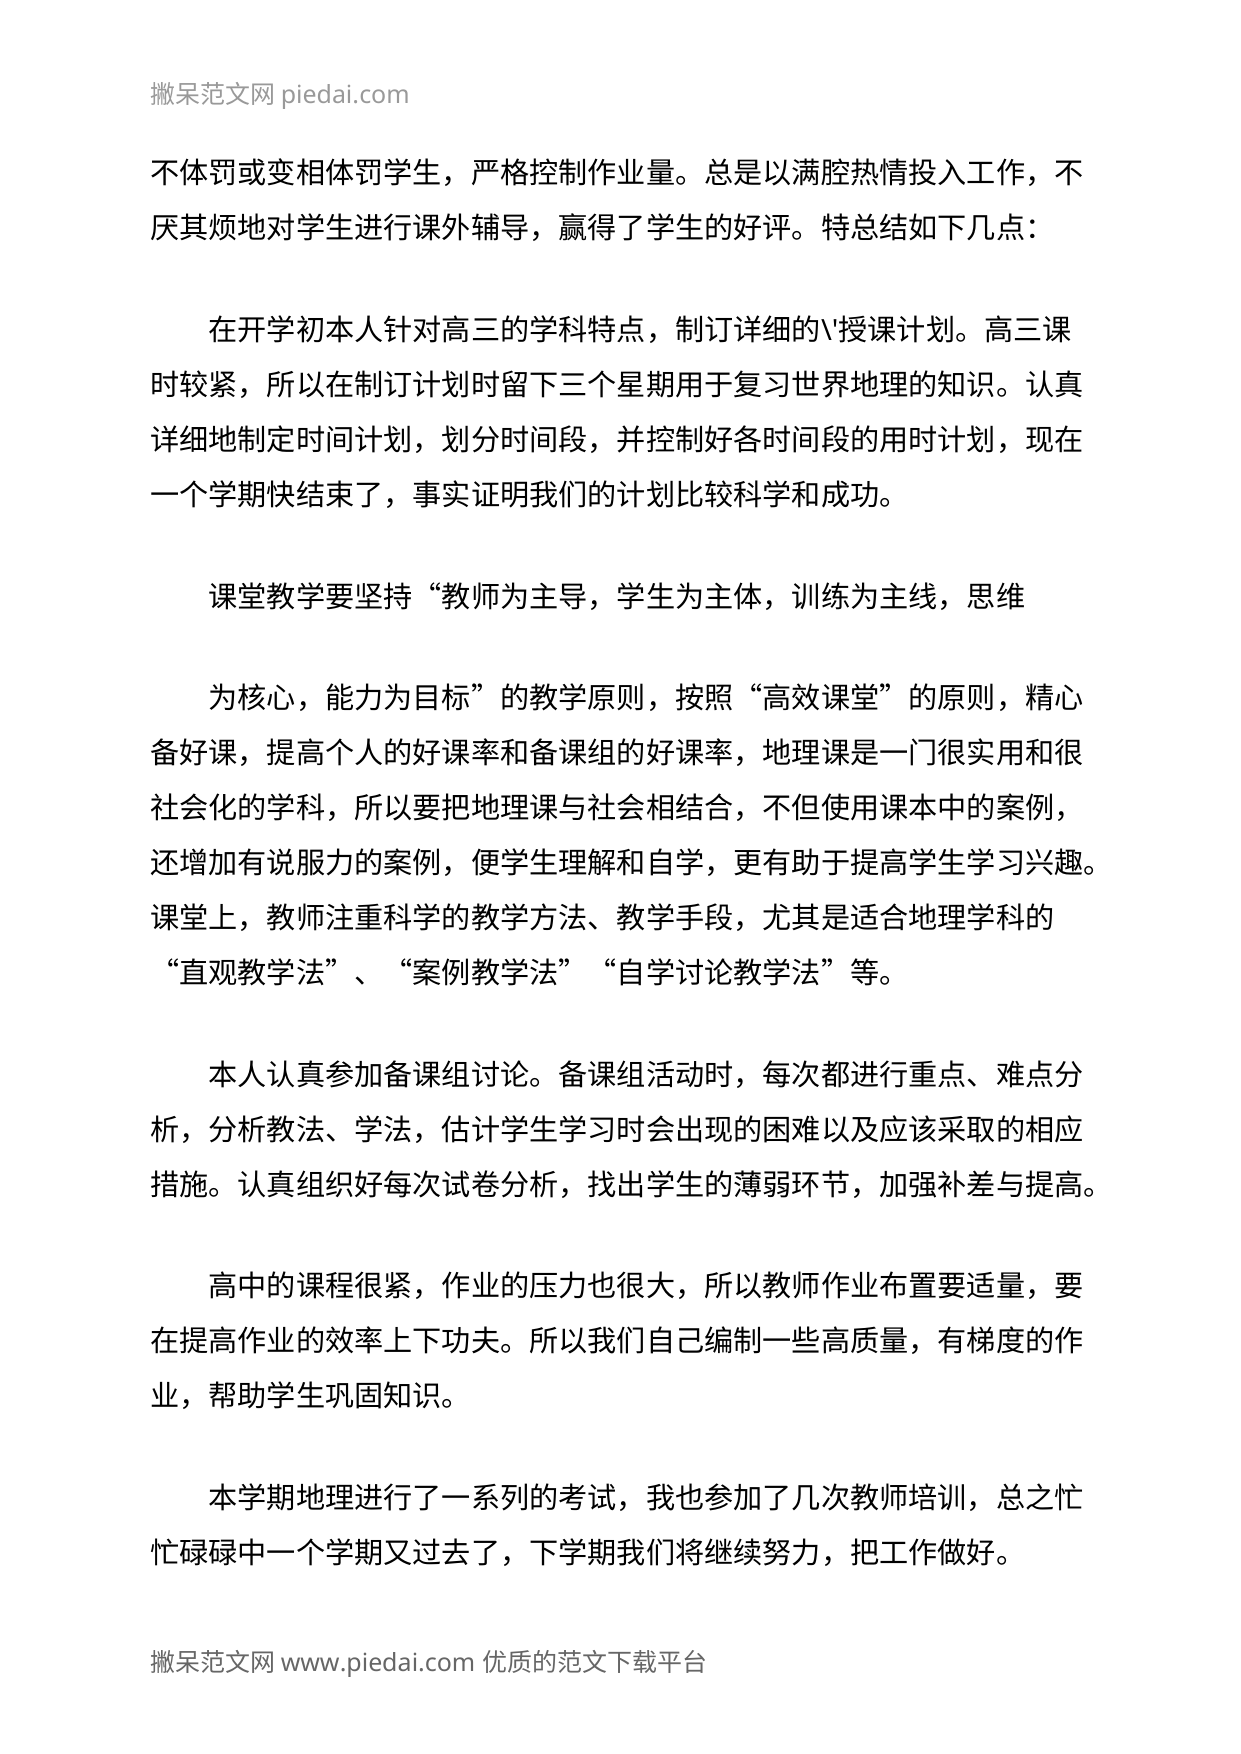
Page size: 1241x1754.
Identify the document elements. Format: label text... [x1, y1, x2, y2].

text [150, 150, 1090, 247]
text 本学期地理进行了一系列的考试，我也参加了几次教师培训，总之忙忙碌碌中一个学期又过去了，下学期我们将继续努力，把工作做好。 [150, 1474, 1090, 1572]
text 课堂教学要坚持“教师为主导，学生为主体，训练为主线，思维 [150, 573, 1090, 616]
text 本人认真参加备课组讨论。备课组活动时，每次都进行重点、难点分析，分析教法、学法，估计学生学习时会出现的困难以及应该采取的相应措施。认真组织好每次试卷分析，找出学生的薄弱环节，加强补差与提高。 [150, 1051, 1090, 1203]
text 在开学初本人针对高三的学科特点，制订详细的\'授课计划。高三课时较紧，所以在制订计划时留下三个星期用于复习世界地理的知识。认真详细地制定时间计划，划分时间段，并控制好各时间段的用时计划，现在一个学期快结束了，事实证明我们的计划比较科学和成功。 [150, 307, 1090, 514]
text 为核心，能力为目标”的教学原则，按照“高效课堂”的原则，精心备好课，提高个人的好课率和备课组的好课率，地理课是一门很实用和很社会化的学科，所以要把地理课与社会相结合，不但使用课本中的案例，还增加有说服力的案例，便学生理解和自学，更有助于提高学生学习兴趣。课堂上，教师注重科学的教学方法、教学手段，尤其是适合地理学科的“直观教学法”、“案例教学法”“自学讨论教学法”等。 [150, 675, 1090, 992]
text 高中的课程很紧，作业的压力也很大，所以教师作业布置要适量，要在提高作业的效率上下功夫。所以我们自己编制一些高质量，有梯度的作业，帮助学生巩固知识。 [150, 1263, 1090, 1415]
